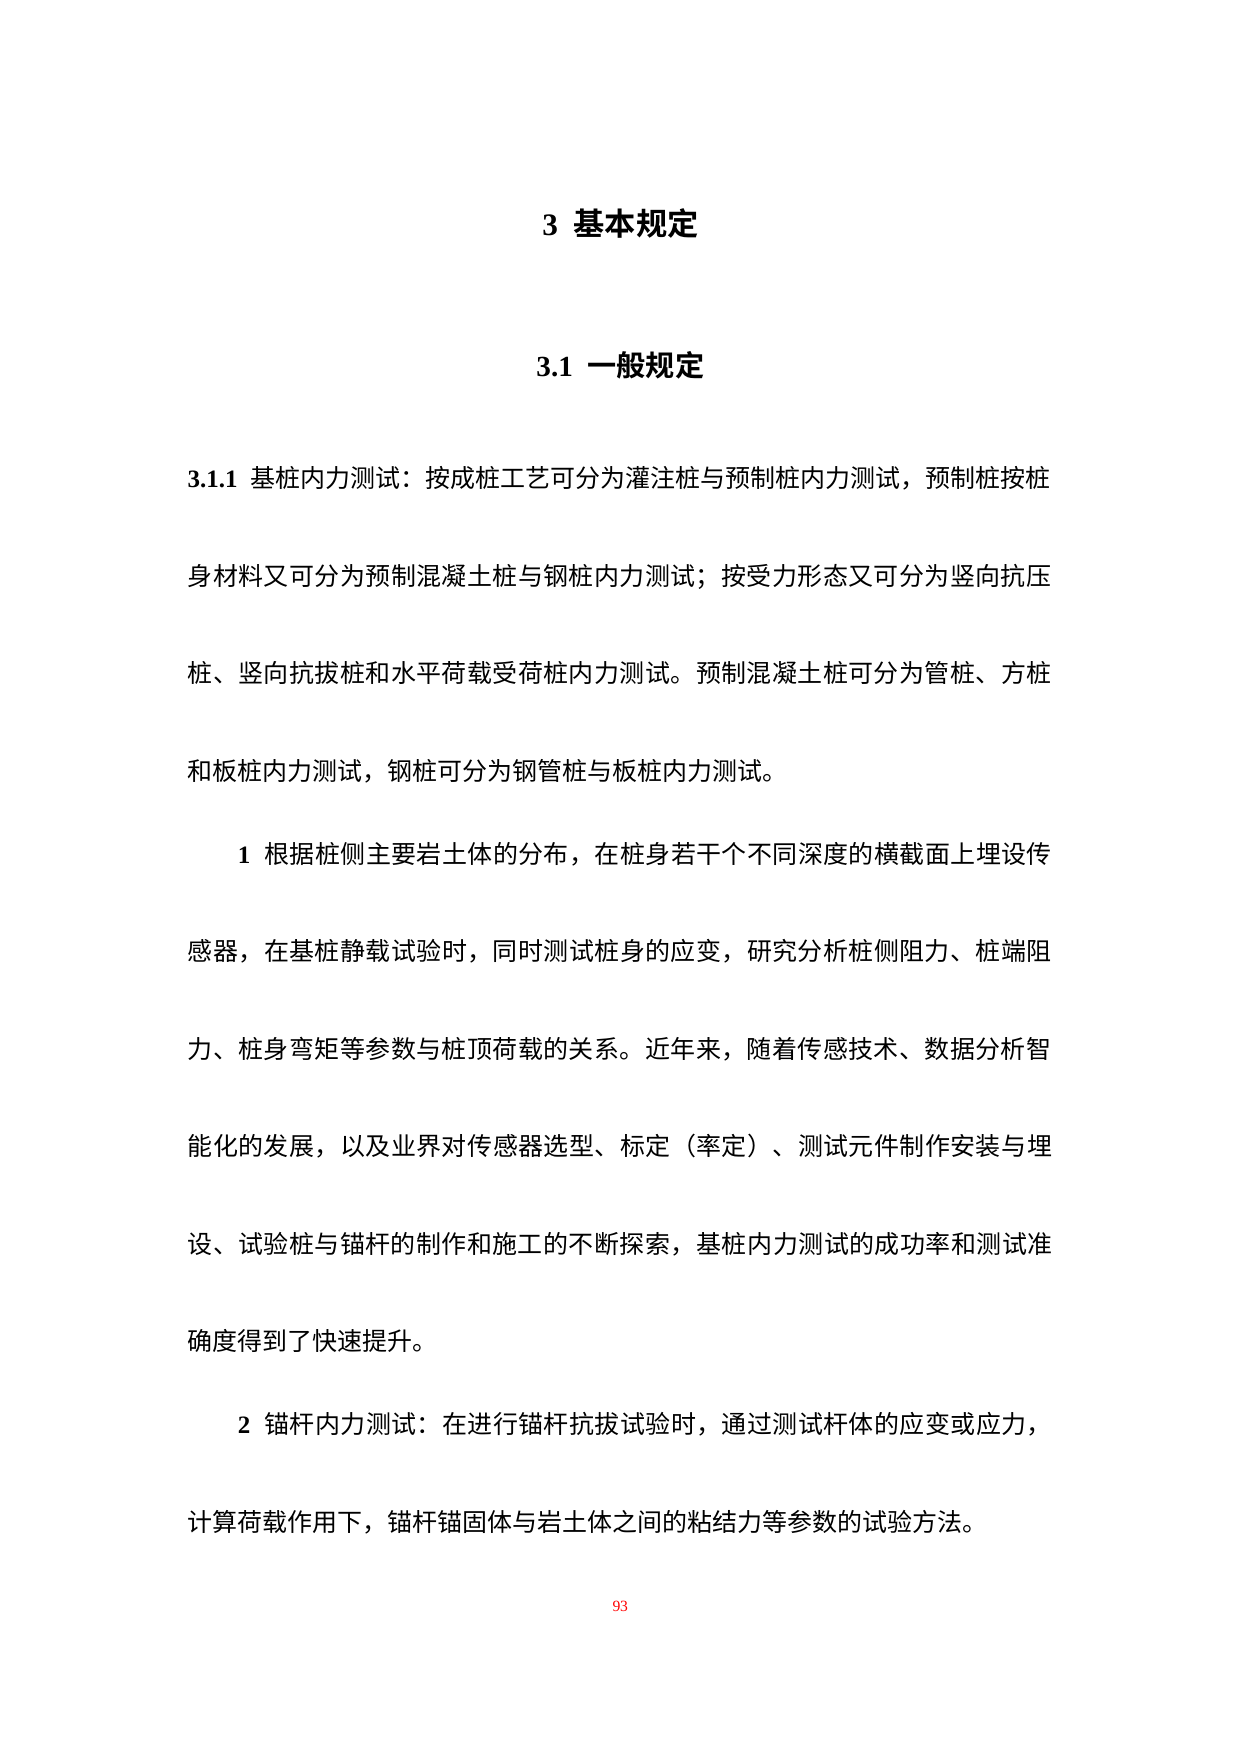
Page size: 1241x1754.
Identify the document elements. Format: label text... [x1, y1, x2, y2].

subtitle 3.1 一般规定 [187, 331, 1053, 396]
text 2 锚杆内力测试：在进行锚杆抗拔试验时，通过测试杆体的应变或应力，计算荷载作用下，锚杆锚固体与岩土体之间的粘结力等参数的试验方法。 [187, 1391, 1053, 1553]
text 1 根据桩侧主要岩土体的分布，在桩身若干个不同深度的横截面上埋设传感器，在基桩静载试验时，同时测试桩身的应变，研究分析桩侧阻力、桩端阻力、桩身弯矩等参数与桩顶荷载的关系。近年来，随着传感技术、数据分析智能化的发展，以及业界对传感器选型、标定（率定）、测试元件制作安装与埋设、试验桩与锚杆的制作和施工的不断探索，基桩内力测试的成功率和测试准确度得到了快速提升。 [187, 820, 1053, 1372]
subtitle 3 基本规定 [187, 190, 1053, 255]
text 3.1.1 基桩内力测试：按成桩工艺可分为灌注桩与预制桩内力测试，预制桩按桩身材料又可分为预制混凝土桩与钢桩内力测试；按受力形态又可分为竖向抗压桩、竖向抗拔桩和水平荷载受荷桩内力测试。预制混凝土桩可分为管桩、方桩和板桩内力测试，钢桩可分为钢管桩与板桩内力测试。 [187, 444, 1053, 802]
